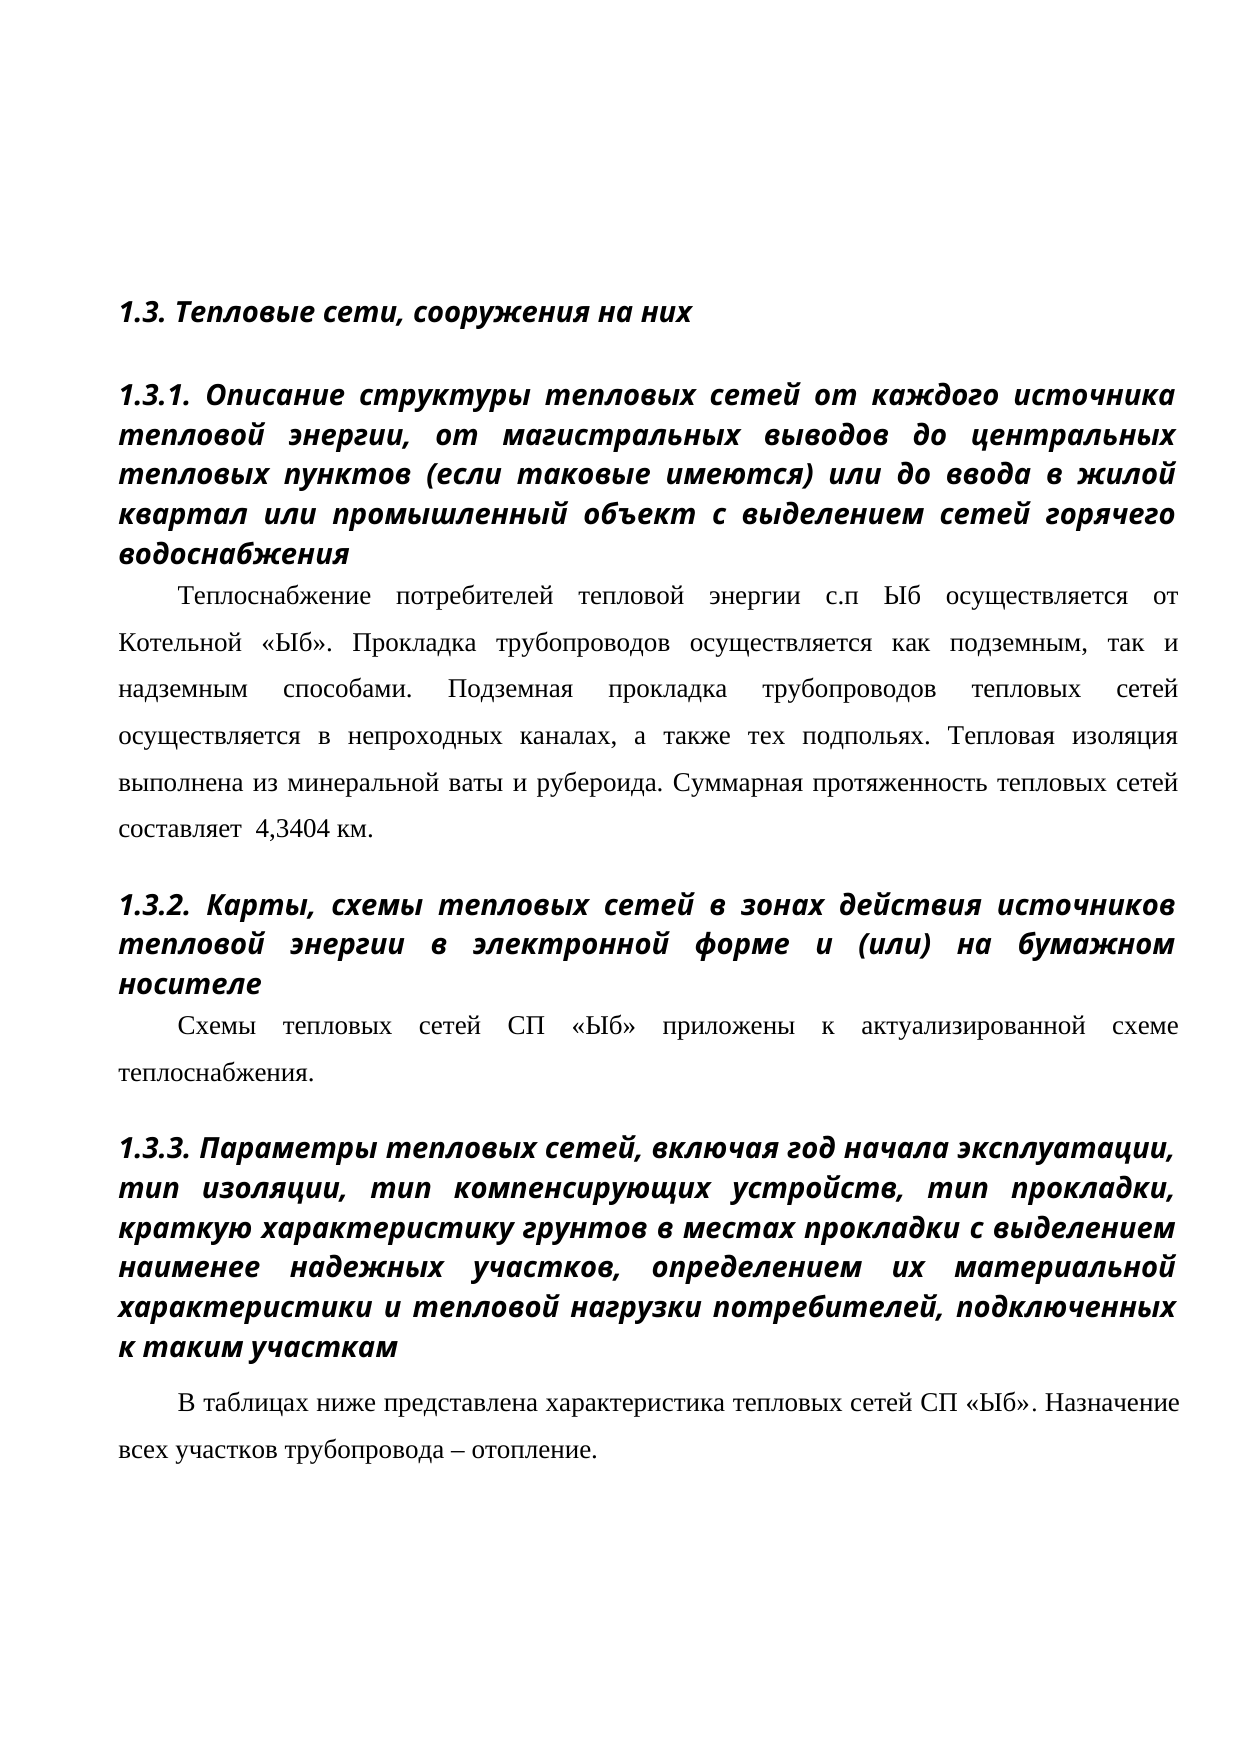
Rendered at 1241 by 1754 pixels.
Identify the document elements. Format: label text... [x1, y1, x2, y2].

subtitle 1.3.3. Параметры тепловых сетей, включая год начала эксплуатации, тип изоляции, тип компенсирующих устройств, тип прокладки, краткую характеристику грунтов в местах прокладки с выделением наименее надежных участков, определением их материальной характеристики и тепловой нагрузки потребителей, подключенных к таким участкам [118, 1128, 1180, 1366]
subtitle 1.3.1. Описание структуры тепловых сетей от каждого источника тепловой энергии, от магистральных выводов до центральных тепловых пунктов (если таковые имеются) или до ввода в жилой квартал или промышленный объект с выделением сетей горячего водоснабжения [118, 374, 1180, 573]
text Теплоснабжение потребителей тепловой энергии с.п Ыб осуществляется от Котельной «Ыб». Прокладка трубопроводов осуществляется как подземным, так и надземным способами. Подземная прокладка трубопроводов тепловых сетей осуществляется в непроходных каналах, а также тех подпольях. Тепловая изоляция выполнена из минеральной ваты и рубероида. Суммарная протяженность тепловых сетей составляет 4,3404 км. [118, 579, 1180, 843]
subtitle 1.3. Тепловые сети, сооружения на них [118, 291, 1180, 331]
text Схемы тепловых сетей СП «Ыб» приложены к актуализированной схеме теплоснабжения. [118, 1009, 1180, 1087]
text В таблицах ниже представлена характеристика тепловых сетей СП «Ыб». Назначение всех участков трубопровода – отопление. [118, 1387, 1180, 1464]
subtitle 1.3.2. Карты, схемы тепловых сетей в зонах действия источников тепловой энергии в электронной форме и (или) на бумажном носителе [118, 884, 1180, 1003]
